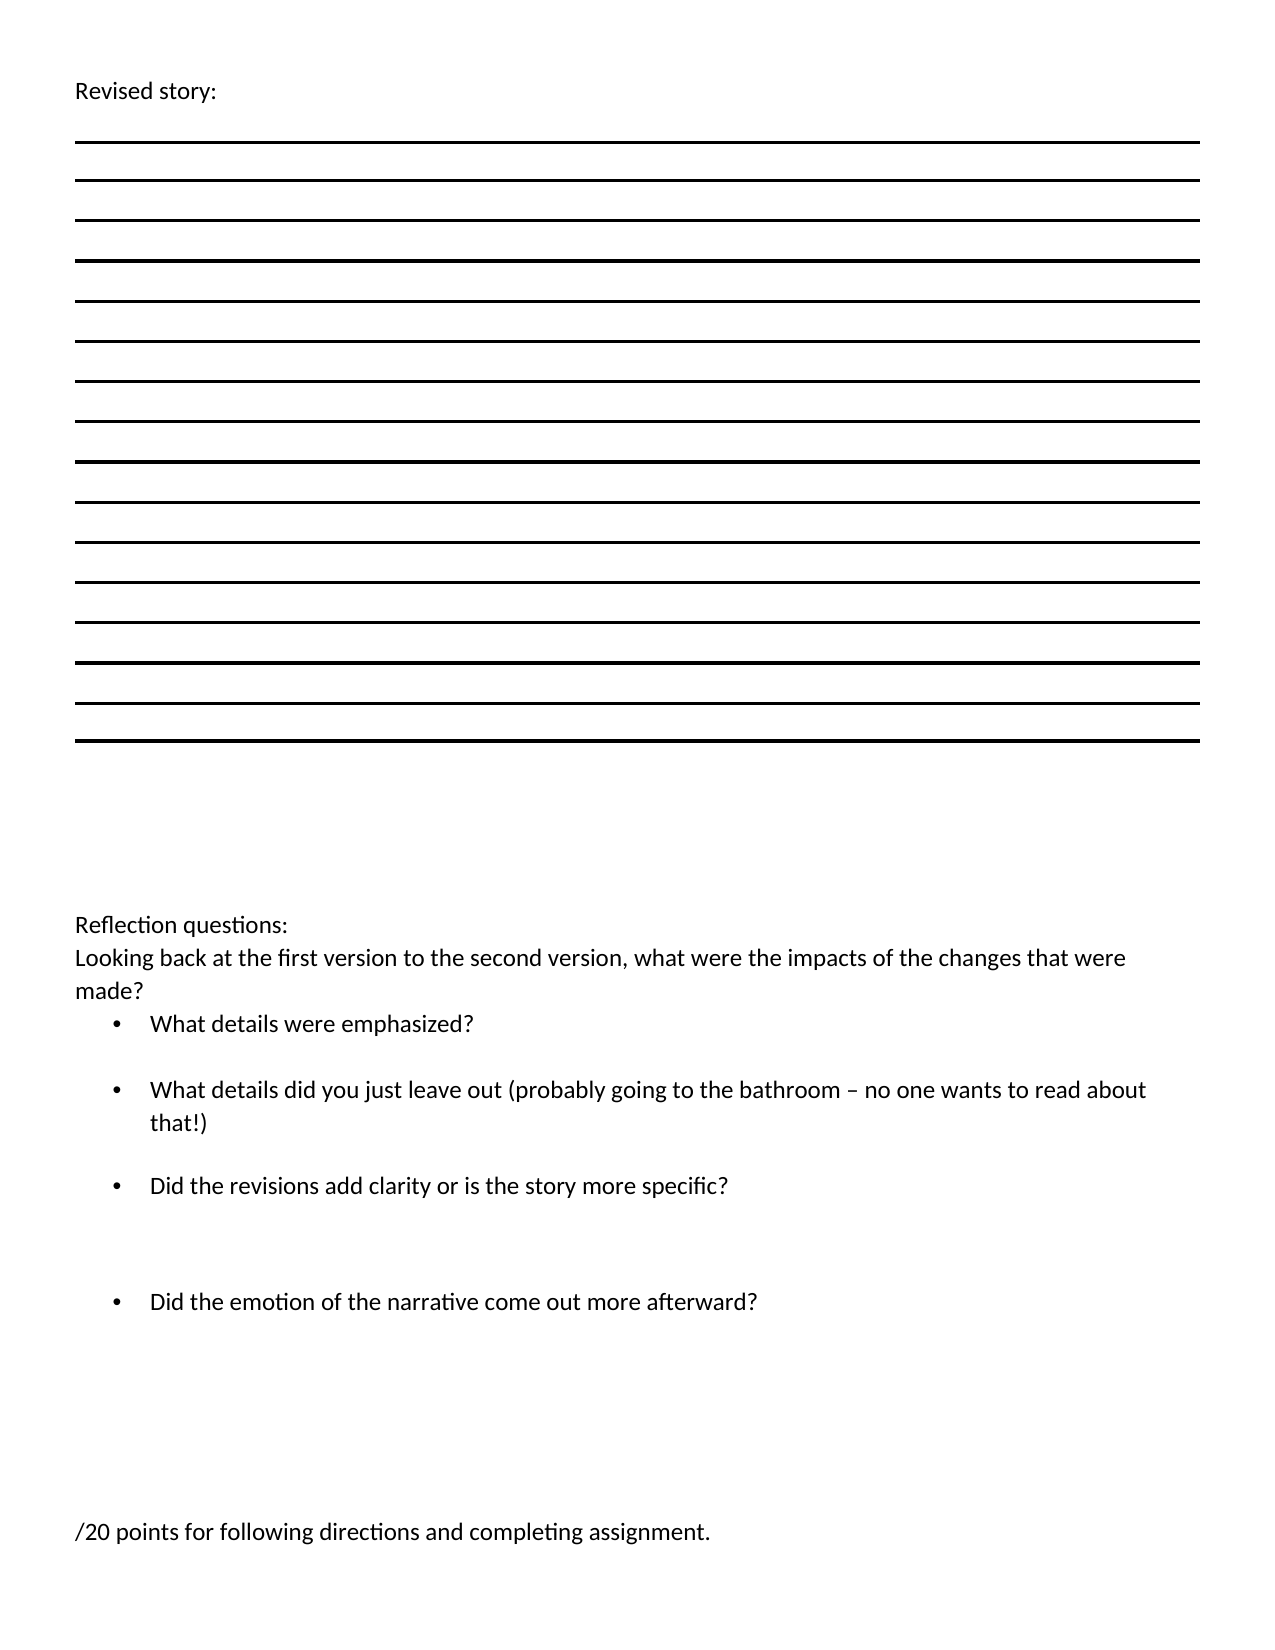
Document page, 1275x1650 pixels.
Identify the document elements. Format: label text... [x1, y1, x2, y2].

text Reflection questions: [75, 909, 1200, 940]
text /20 points for following directions and completing assignment. [75, 1516, 1200, 1547]
text Looking back at the first version to the second version, what were the impacts of the changes that were made? [75, 942, 1200, 1006]
list Did the revisions add clarity or is the story more specific? [112, 1170, 1200, 1201]
list What details were emphasized? [112, 1008, 1200, 1039]
list What details did you just leave out (probably going to the bathroom – no one wants to read about that!) [112, 1074, 1200, 1138]
list Did the emotion of the narrative come out more afterward? [112, 1286, 1200, 1316]
text Revised story: [75, 75, 1200, 106]
